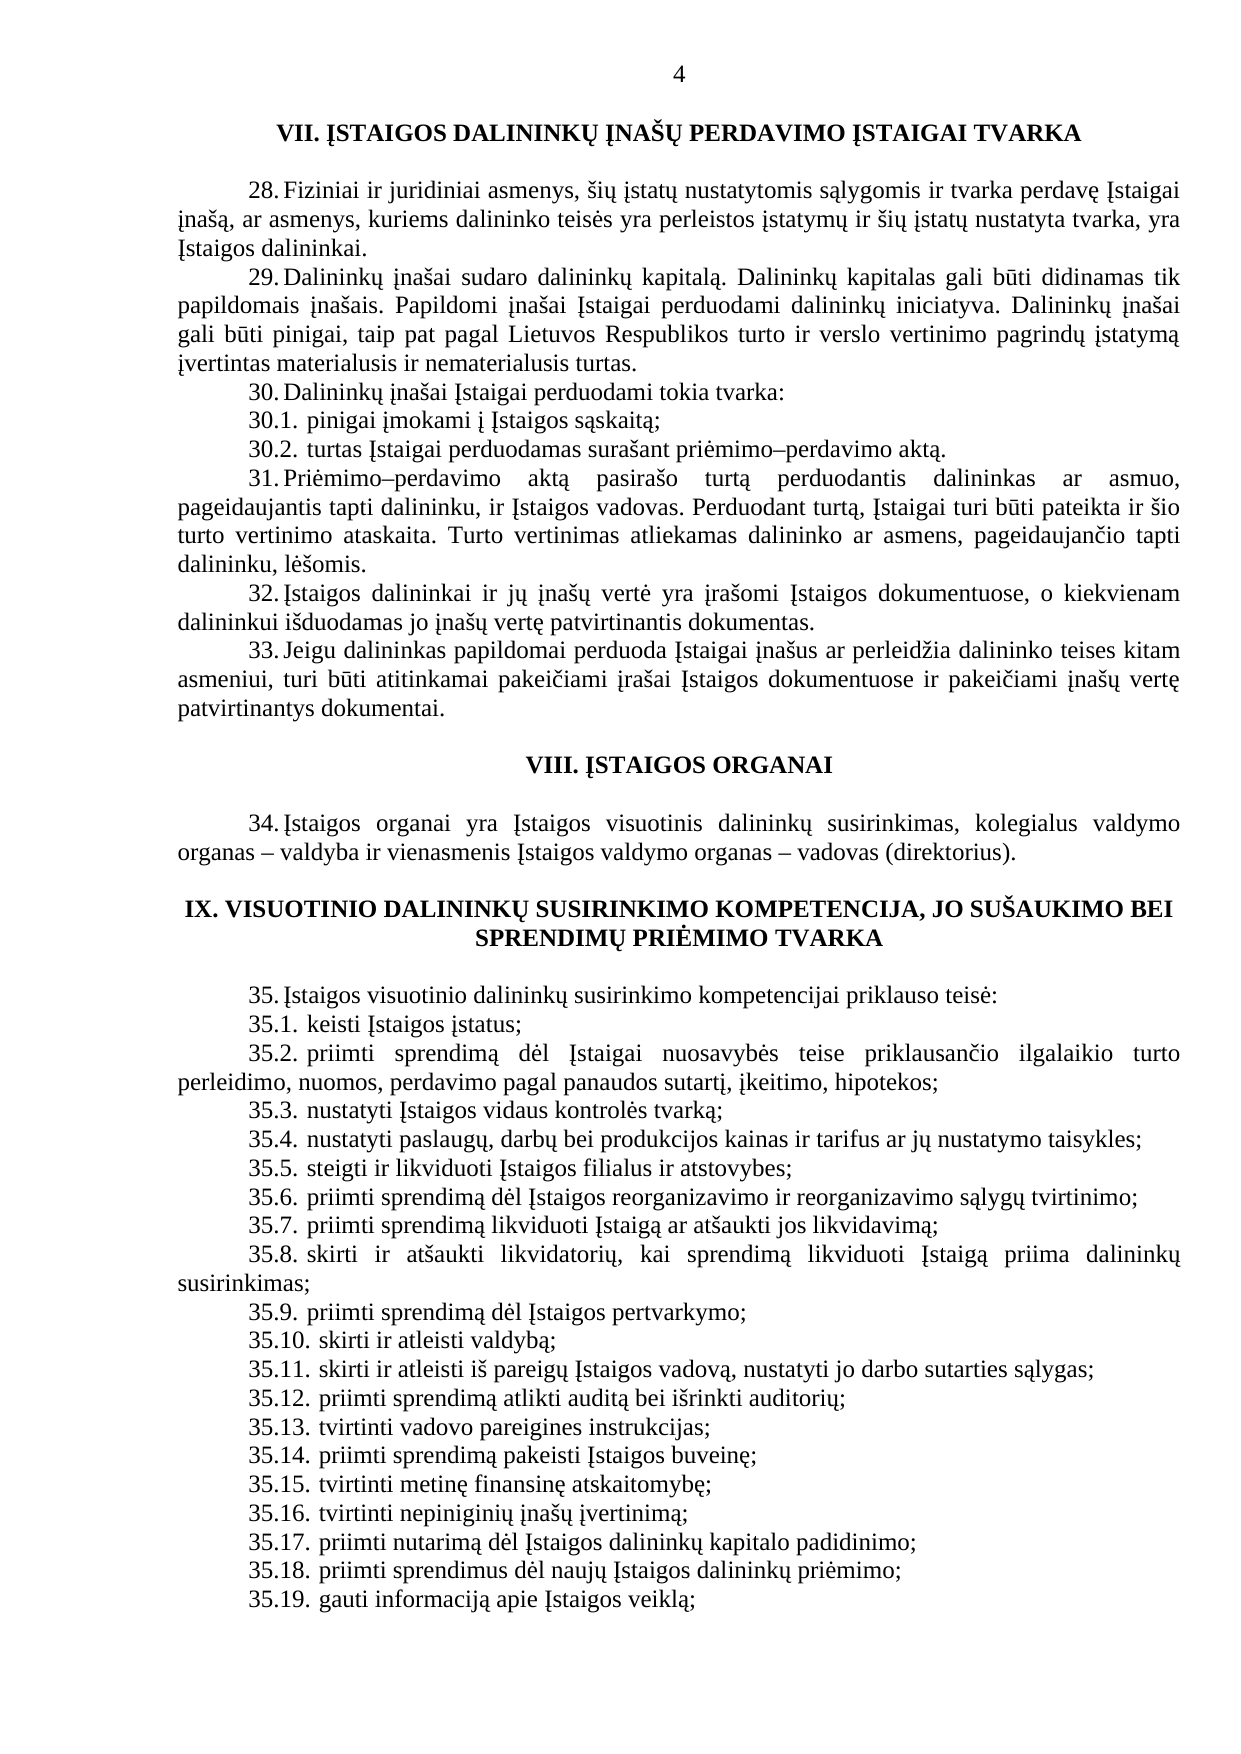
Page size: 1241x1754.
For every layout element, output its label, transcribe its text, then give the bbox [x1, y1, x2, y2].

list Jeigu dalininkas papildomai perduoda Įstaigai įnašus ar perleidžia dalininko teises kitam asmeniui, turi būti atitinkamai pakeičiami įrašai Įstaigos dokumentuose ir pakeičiami įnašų vertę patvirtinantys dokumentai. [177, 636, 1181, 722]
list priimti sprendimą dėl Įstaigai nuosavybės teise priklausančio ilgalaikio turto perleidimo, nuomos, perdavimo pagal panaudos sutartį, įkeitimo, hipotekos; [177, 1038, 1181, 1096]
list Įstaigos dalininkai ir jų įnašų vertė yra įrašomi Įstaigos dokumentuose, o kiekvienam dalininkui išduodamas jo įnašų vertę patvirtinantis dokumentas. [177, 578, 1181, 636]
list priimti sprendimą dėl Įstaigos pertvarkymo; [177, 1297, 1181, 1326]
list Dalininkų įnašai sudaro dalininkų kapitalą. Dalininkų kapitalas gali būti didinamas tik papildomais įnašais. Papildomi įnašai Įstaigai perduodami dalininkų iniciatyva. Dalininkų įnašai gali būti pinigai, taip pat pagal Lietuvos Respublikos turto ir verslo vertinimo pagrindų įstatymą įvertintas materialusis ir nematerialusis turtas. [177, 262, 1181, 377]
list Įstaigos visuotinio dalininkų susirinkimo kompetencijai priklauso teisė: [177, 981, 1181, 1009]
text VIII. ĮSTAIGOS ORGANAI [177, 751, 1181, 779]
list Fiziniai ir juridiniai asmenys, šių įstatų nustatytomis sąlygomis ir tvarka perdavę Įstaigai įnašą, ar asmenys, kuriems dalininko teisės yra perleistos įstatymų ir šių įstatų nustatyta tvarka, yra Įstaigos dalininkai. [177, 176, 1181, 262]
list tvirtinti nepiniginių įnašų įvertinimą; [177, 1498, 1181, 1527]
text IX. VISUOTINIO DALININKŲ SUSIRINKIMO KOMPETENCIJA, JO SUŠAUKIMO BEI SPRENDIMŲ PRIĖMIMO TVARKA [177, 894, 1181, 952]
text VII. ĮSTAIGOS DALININKŲ ĮNAŠŲ PERDAVIMO ĮSTAIGAI TVARKA [177, 118, 1181, 147]
list priimti sprendimą likviduoti Įstaigą ar atšaukti jos likvidavimą; [177, 1211, 1181, 1239]
list priimti sprendimą dėl Įstaigos reorganizavimo ir reorganizavimo sąlygų tvirtinimo; [177, 1182, 1181, 1211]
list priimti sprendimą atlikti auditą bei išrinkti auditorių; [177, 1383, 1181, 1412]
list Dalininkų įnašai Įstaigai perduodami tokia tvarka: [177, 377, 1181, 406]
list pinigai įmokami į Įstaigos sąskaitą; [177, 406, 1181, 434]
list nustatyti Įstaigos vidaus kontrolės tvarką; [177, 1096, 1181, 1124]
list priimti sprendimus dėl naujų Įstaigos dalininkų priėmimo; [177, 1556, 1181, 1584]
list turtas Įstaigai perduodamas surašant priėmimo–perdavimo aktą. [177, 434, 1181, 463]
list Įstaigos organai yra Įstaigos visuotinis dalininkų susirinkimas, kolegialus valdymo organas – valdyba ir vienasmenis Įstaigos valdymo organas – vadovas (direktorius). [177, 808, 1181, 866]
list skirti ir atleisti valdybą; [177, 1326, 1181, 1354]
list tvirtinti vadovo pareigines instrukcijas; [177, 1412, 1181, 1441]
list priimti sprendimą pakeisti Įstaigos buveinę; [177, 1441, 1181, 1469]
list skirti ir atleisti iš pareigų Įstaigos vadovą, nustatyti jo darbo sutarties sąlygas; [177, 1354, 1181, 1383]
list nustatyti paslaugų, darbų bei produkcijos kainas ir tarifus ar jų nustatymo taisykles; [177, 1124, 1181, 1153]
list steigti ir likviduoti Įstaigos filialus ir atstovybes; [177, 1153, 1181, 1182]
list tvirtinti metinę finansinę atskaitomybę; [177, 1469, 1181, 1498]
list skirti ir atšaukti likvidatorių, kai sprendimą likviduoti Įstaigą priima dalininkų susirinkimas; [177, 1239, 1181, 1297]
list keisti Įstaigos įstatus; [177, 1009, 1181, 1038]
list gauti informaciją apie Įstaigos veiklą; [177, 1584, 1181, 1613]
list priimti nutarimą dėl Įstaigos dalininkų kapitalo padidinimo; [177, 1527, 1181, 1556]
list Priėmimo–perdavimo aktą pasirašo turtą perduodantis dalininkas ar asmuo, pageidaujantis tapti dalininku, ir Įstaigos vadovas. Perduodant turtą, Įstaigai turi būti pateikta ir šio turto vertinimo ataskaita. Turto vertinimas atliekamas dalininko ar asmens, pageidaujančio tapti dalininku, lėšomis. [177, 463, 1181, 578]
